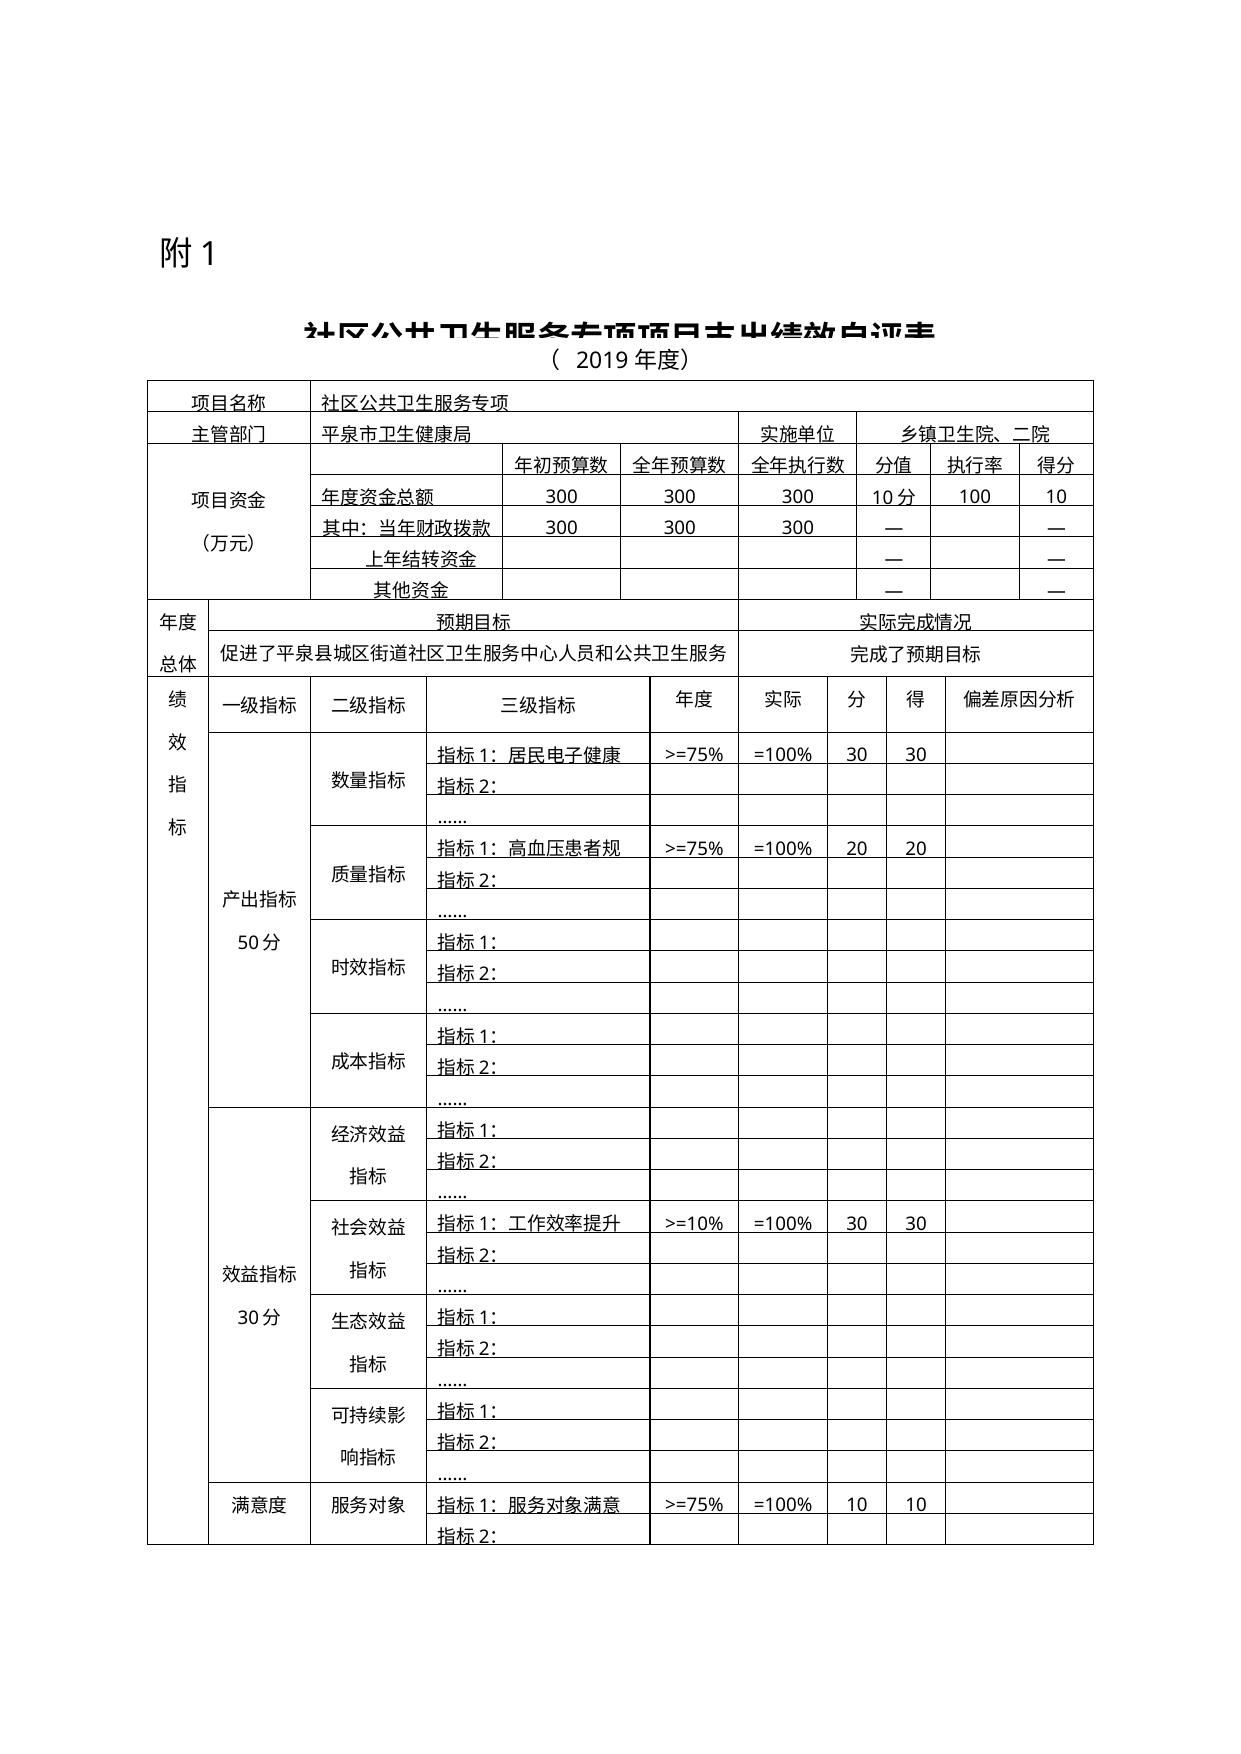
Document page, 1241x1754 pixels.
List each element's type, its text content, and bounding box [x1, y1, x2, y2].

table_cell 指标2： [427, 1420, 649, 1450]
table_cell [946, 1264, 1093, 1294]
table_cell [946, 1420, 1093, 1450]
table_cell [739, 569, 856, 599]
table_cell 全年预算数 [621, 444, 738, 474]
table_cell 满意度 指标10分 [209, 1483, 310, 1544]
table_cell …… [427, 889, 649, 919]
table_cell [739, 858, 827, 888]
table_cell 三级指标 [427, 677, 649, 732]
table_cell [946, 1201, 1093, 1232]
table_cell [946, 795, 1093, 825]
table_header 社区公共卫生服务专项项目支出绩效自评表 [147, 294, 1093, 337]
table_cell — [1020, 537, 1093, 567]
table_cell [887, 1233, 945, 1263]
table_cell — [1020, 506, 1093, 536]
table_cell [739, 983, 827, 1013]
table_cell [828, 1233, 886, 1263]
table_cell …… [427, 795, 649, 825]
table_cell 100 [931, 475, 1019, 505]
table_cell >=75% [651, 1483, 738, 1513]
table_cell [828, 795, 886, 825]
table_cell [946, 826, 1093, 857]
table_cell 成本指标 [311, 1014, 426, 1107]
table_cell [887, 1139, 945, 1169]
table_cell 指标1： [427, 1389, 649, 1419]
table_cell 指标1：工作效率提升率 [427, 1201, 649, 1232]
table_cell [651, 795, 738, 825]
table_cell [739, 1233, 827, 1263]
table_cell [946, 1108, 1093, 1138]
table_cell [739, 1108, 827, 1138]
table_cell [887, 1045, 945, 1075]
table_cell [946, 1451, 1093, 1482]
table_cell 300 [503, 475, 620, 505]
table_cell [887, 1358, 945, 1388]
table_cell 30 [828, 1201, 886, 1232]
table_cell 指标2： [427, 1514, 649, 1544]
table_cell [887, 1389, 945, 1419]
table_cell [887, 951, 945, 982]
table_cell …… [427, 1358, 649, 1388]
table_cell 预期目标 [209, 600, 738, 630]
table_cell [651, 951, 738, 982]
table_cell [739, 1389, 827, 1419]
table_cell [828, 951, 886, 982]
table_cell 指标2： [427, 1139, 649, 1169]
table_cell [651, 1014, 738, 1044]
table_cell [739, 1326, 827, 1357]
table_cell [828, 1420, 886, 1450]
table_cell [739, 764, 827, 794]
table_cell 执行率 [931, 444, 1019, 474]
table_cell [828, 1326, 886, 1357]
table_cell 指标2： [427, 951, 649, 982]
table_cell 实施单位 [739, 412, 856, 442]
table_cell 年度总体目标 [148, 600, 208, 676]
table_cell [739, 1076, 827, 1107]
table_cell [828, 1139, 886, 1169]
table_cell [946, 764, 1093, 794]
table_cell [739, 1170, 827, 1200]
table_cell 指标1：居民电子健康档案建档率 [427, 733, 649, 763]
table_cell 产出指标 50分 [209, 733, 310, 1107]
table_cell [946, 1233, 1093, 1263]
table_cell 300 [739, 506, 856, 536]
table_cell [828, 1264, 886, 1294]
table_cell 10 [828, 1483, 886, 1513]
table_cell 项目名称 [148, 381, 310, 411]
table_cell [887, 1108, 945, 1138]
table_cell [887, 983, 945, 1013]
table_cell 10分 [857, 475, 930, 505]
table_cell 完成了预期目标 [739, 631, 1093, 676]
table_cell [946, 1014, 1093, 1044]
table_cell [651, 1420, 738, 1450]
table_cell [651, 1389, 738, 1419]
table_cell [828, 764, 886, 794]
table_cell …… [427, 983, 649, 1013]
table_cell 指标1： [427, 1295, 649, 1325]
table_cell [651, 1170, 738, 1200]
table_cell 主管部门 [148, 412, 310, 442]
table_cell [946, 1295, 1093, 1325]
table_cell [946, 1358, 1093, 1388]
table_cell 效益指标30分 [209, 1108, 310, 1482]
table_cell [887, 795, 945, 825]
table_cell [946, 1514, 1093, 1544]
table_cell 指标1：高血压患者规范管理率 [427, 826, 649, 857]
table_cell [828, 858, 886, 888]
table_cell [946, 920, 1093, 950]
table_cell 项目资金 （万元） [148, 444, 310, 599]
table_cell [503, 569, 620, 599]
table_cell [651, 1514, 738, 1544]
table_cell …… [427, 1264, 649, 1294]
table_cell 300 [503, 506, 620, 536]
table_cell 指标1： [427, 1014, 649, 1044]
table_cell [651, 1295, 738, 1325]
table_cell [946, 951, 1093, 982]
table_cell 社会效益 指标 [311, 1201, 426, 1294]
table_cell [931, 537, 1019, 567]
table_cell [311, 444, 502, 474]
table_cell [828, 1358, 886, 1388]
table_cell 服务对象满意度指标 [311, 1483, 426, 1544]
table_cell >=75% [651, 826, 738, 857]
table_cell 10 [887, 1483, 945, 1513]
table_cell 指标2： [427, 1045, 649, 1075]
table_cell [739, 1014, 827, 1044]
table_cell 10 [1020, 475, 1093, 505]
table_cell 其中：当年财政拨款 [311, 506, 502, 536]
table_cell [887, 1170, 945, 1200]
table_cell 指标1：服务对象满意度 [427, 1483, 649, 1513]
table_cell [828, 920, 886, 950]
table_cell [946, 1326, 1093, 1357]
table_cell [621, 569, 738, 599]
table_cell [739, 1358, 827, 1388]
table_cell 二级指标 [311, 677, 426, 732]
table_cell 指标1： [427, 920, 649, 950]
table_cell [887, 1264, 945, 1294]
table_cell [946, 858, 1093, 888]
table_cell 得分 [1020, 444, 1093, 474]
table_cell …… [427, 1170, 649, 1200]
table_cell 30 [887, 733, 945, 763]
table_cell 指标2： [427, 1233, 649, 1263]
table_cell [887, 920, 945, 950]
table_cell [887, 1076, 945, 1107]
table_cell [651, 983, 738, 1013]
table_cell 乡镇卫生院、二院 [857, 412, 1093, 442]
table_cell [828, 1108, 886, 1138]
table_cell [651, 1451, 738, 1482]
table_cell [946, 889, 1093, 919]
table_cell 300 [621, 475, 738, 505]
table_cell [651, 1076, 738, 1107]
text 附1 [159, 209, 1081, 294]
table_cell [828, 1451, 886, 1482]
table_cell 年初预算数 [503, 444, 620, 474]
table_cell =100% [739, 826, 827, 857]
table_cell — [857, 569, 930, 599]
table_cell 20 [828, 826, 886, 857]
table_cell [739, 537, 856, 567]
table_cell [887, 1326, 945, 1357]
table_cell 数量指标 [311, 733, 426, 825]
table_cell [739, 889, 827, 919]
table_cell [887, 1451, 945, 1482]
table_cell [621, 537, 738, 567]
table_cell [946, 1139, 1093, 1169]
table_cell [739, 1045, 827, 1075]
table_cell 指标2： [427, 764, 649, 794]
table_cell [503, 537, 620, 567]
table_cell [887, 1014, 945, 1044]
table_cell 其他资金 [311, 569, 502, 599]
table_cell [651, 858, 738, 888]
table_cell [651, 1264, 738, 1294]
table_cell 社区公共卫生服务专项 [311, 381, 1093, 411]
table_cell [828, 1170, 886, 1200]
table_cell [651, 1233, 738, 1263]
table_cell >=75% [651, 733, 738, 763]
table_cell [828, 1389, 886, 1419]
table_cell 实际完成情况 [739, 600, 1093, 630]
table_cell [946, 1045, 1093, 1075]
table_cell 促进了平泉县城区街道社区卫生服务中心人员和公共卫生服务工作。 [209, 631, 738, 676]
table_cell 一级指标 [209, 677, 310, 732]
table_cell [887, 1420, 945, 1450]
table_cell 指标1： [427, 1108, 649, 1138]
table_cell [931, 506, 1019, 536]
table_cell 实际 完成值 [739, 677, 827, 732]
table_cell [739, 951, 827, 982]
table_cell 可持续影响指标 [311, 1389, 426, 1482]
table_cell [931, 569, 1019, 599]
table_cell [887, 1514, 945, 1544]
table_cell [739, 795, 827, 825]
table_cell 全年执行数 [739, 444, 856, 474]
table_cell — [857, 506, 930, 536]
table_cell 得分 [887, 677, 945, 732]
table_cell [946, 1076, 1093, 1107]
table_cell [651, 764, 738, 794]
table_cell [887, 1295, 945, 1325]
table_cell [828, 1295, 886, 1325]
table_cell 分值 [828, 677, 886, 732]
table_cell [739, 1514, 827, 1544]
table_cell 30 [828, 733, 886, 763]
table_cell 生态效益 指标 [311, 1295, 426, 1388]
table_cell [651, 1139, 738, 1169]
table_cell [828, 1076, 886, 1107]
table_cell [946, 983, 1093, 1013]
table_cell …… [427, 1451, 649, 1482]
table_cell >=10% [651, 1201, 738, 1232]
table_cell 指标2： [427, 1326, 649, 1357]
table_cell 平泉市卫生健康局 [311, 412, 738, 442]
table_cell 指标2： [427, 858, 649, 888]
table_cell [828, 1014, 886, 1044]
table_cell （ 2019 年度） [147, 338, 1093, 380]
table_cell [828, 1045, 886, 1075]
table_cell 绩 效 指 标 [148, 677, 208, 1544]
table_cell [739, 1451, 827, 1482]
table_cell [651, 1326, 738, 1357]
table_cell [651, 1358, 738, 1388]
table_cell [946, 733, 1093, 763]
table_cell [946, 1170, 1093, 1200]
table_cell — [1020, 569, 1093, 599]
table_cell [651, 889, 738, 919]
table_cell [739, 920, 827, 950]
table_cell 分值 [857, 444, 930, 474]
table_cell 年度 指标值 [651, 677, 738, 732]
table_cell [828, 1514, 886, 1544]
table_cell [651, 920, 738, 950]
table_cell 20 [887, 826, 945, 857]
table_cell 300 [621, 506, 738, 536]
table_cell [946, 1389, 1093, 1419]
table_cell =100% [739, 1483, 827, 1513]
table_cell =100% [739, 1201, 827, 1232]
table_cell 300 [739, 475, 856, 505]
table_cell [887, 764, 945, 794]
table_cell [828, 983, 886, 1013]
table_cell [739, 1295, 827, 1325]
table_cell 质量指标 [311, 826, 426, 919]
table_cell [887, 889, 945, 919]
table_cell [739, 1264, 827, 1294]
table_cell [946, 1483, 1093, 1513]
table_cell [739, 1420, 827, 1450]
table_cell …… [427, 1076, 649, 1107]
table_cell 上年结转资金 [311, 537, 502, 567]
table_cell 年度资金总额 [311, 475, 502, 505]
table_cell 偏差原因分析及改进措施 [946, 677, 1093, 732]
table_cell 30 [887, 1201, 945, 1232]
table_cell 时效指标 [311, 920, 426, 1013]
table_cell 经济效益 指标 [311, 1108, 426, 1200]
table_cell [651, 1108, 738, 1138]
table_cell [828, 889, 886, 919]
table_cell [887, 858, 945, 888]
table_cell =100% [739, 733, 827, 763]
table_cell [651, 1045, 738, 1075]
table_cell — [857, 537, 930, 567]
table_cell [739, 1139, 827, 1169]
